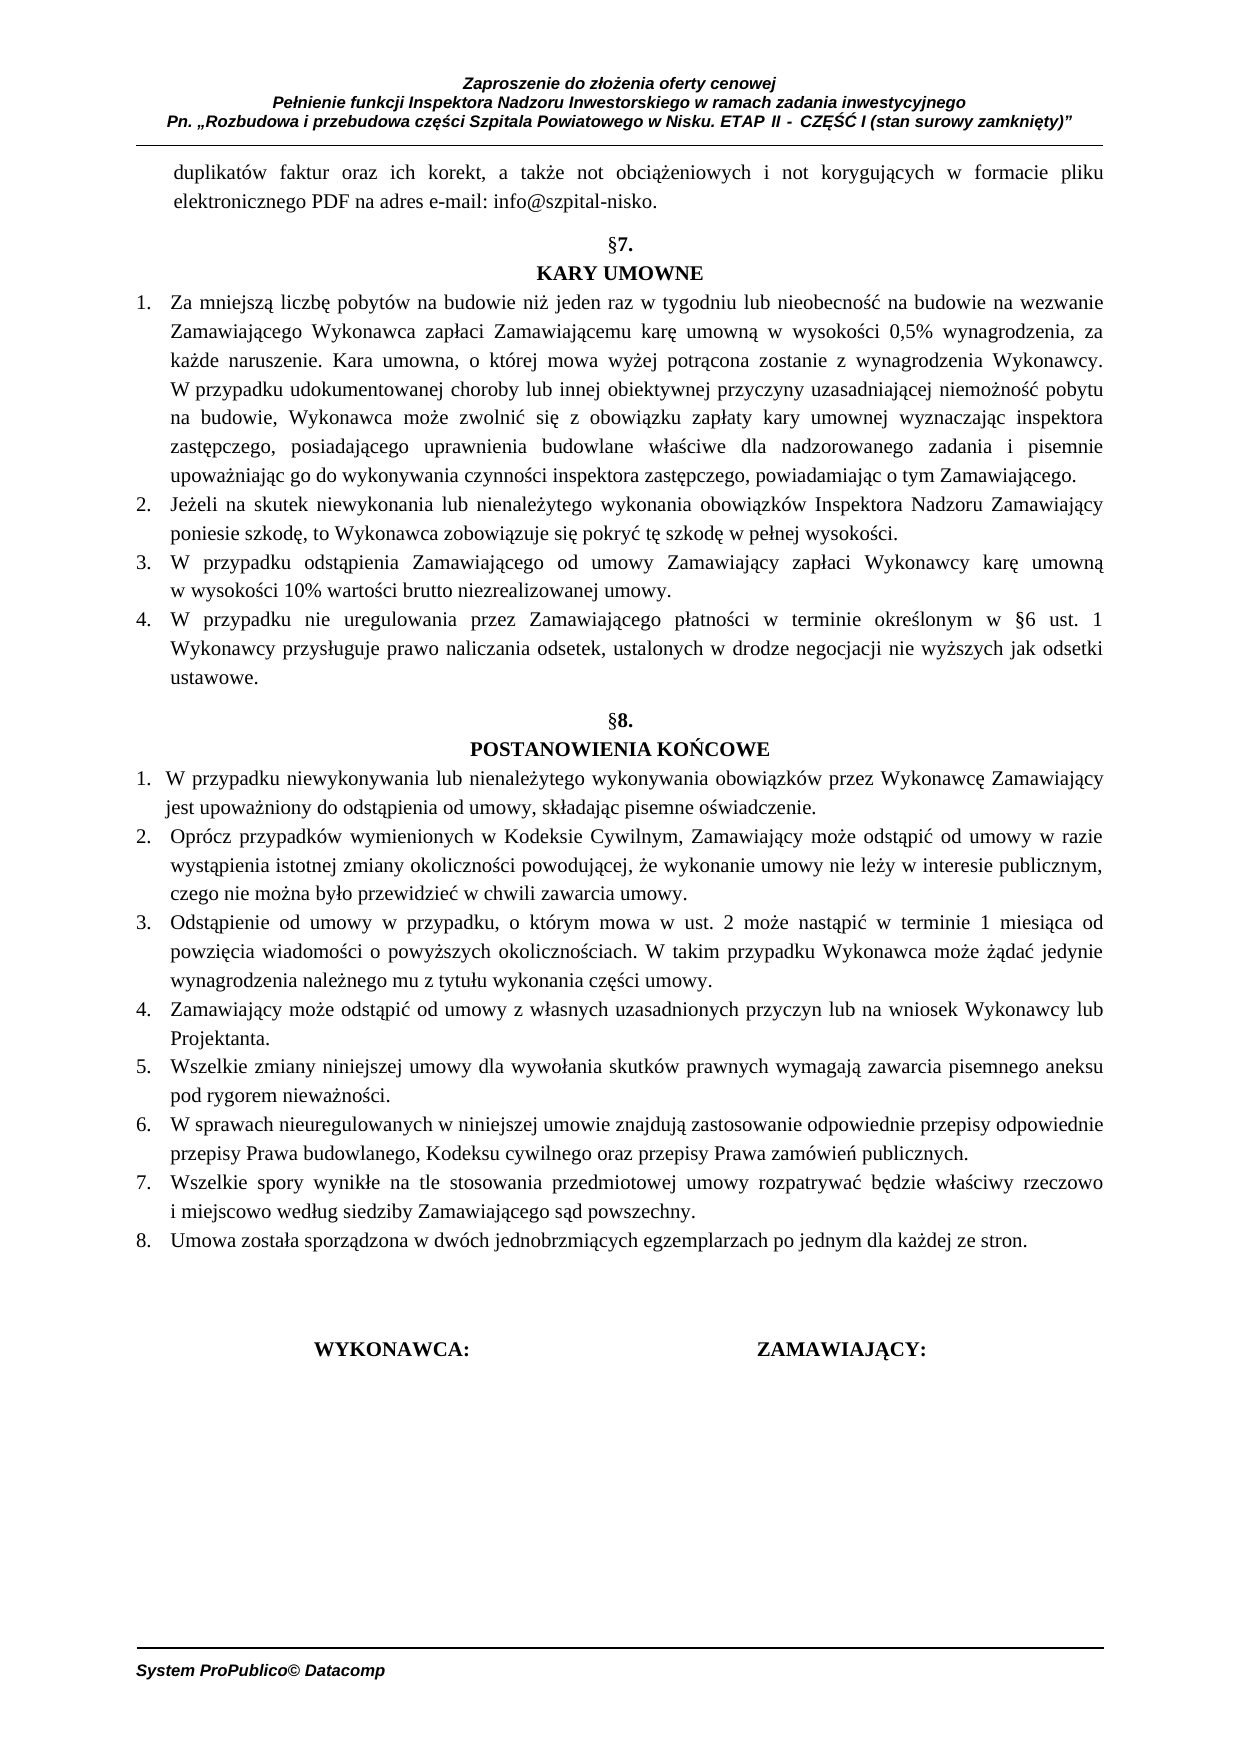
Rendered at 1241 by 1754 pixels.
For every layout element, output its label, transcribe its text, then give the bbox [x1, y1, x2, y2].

list Jeżeli na skutek niewykonania lub nienależytego wykonania obowiązków Inspektora Nadzoru Zamawiający poniesie szkodę, to Wykonawca zobowiązuje się pokryć tę szkodę w pełnej wysokości. [136, 492, 1104, 545]
text WYKONAWCA: ZAMAWIAJĄCY: [136, 1337, 1104, 1361]
list Za mniejszą liczbę pobytów na budowie niż jeden raz w tygodniu lub nieobecność na budowie na wezwanie Zamawiającego Wykonawca zapłaci Zamawiającemu karę umowną w wysokości 0,5% wynagrodzenia, za każde naruszenie. Kara umowna, o której mowa wyżej potrącona zostanie z wynagrodzenia Wykonawcy. W przypadku udokumentowanej choroby lub innej obiektywnej przyczyny uzasadniającej niemożność pobytu na budowie, Wykonawca może zwolnić się z obowiązku zapłaty kary umownej wyznaczając inspektora zastępczego, posiadającego uprawnienia budowlane właściwe dla nadzorowanego zadania i pisemnie upoważniając go do wykonywania czynności inspektora zastępczego, powiadamiając o tym Zamawiającego. [136, 290, 1104, 487]
list Umowa została sporządzona w dwóch jednobrzmiących egzemplarzach po jednym dla każdej ze stron. [136, 1228, 1104, 1252]
list Wszelkie zmiany niniejszej umowy dla wywołania skutków prawnych wymagają zawarcia pisemnego aneksu pod rygorem nieważności. [136, 1054, 1104, 1107]
text KARY UMOWNE [136, 261, 1104, 285]
text 7. [136, 232, 1104, 256]
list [136, 160, 1104, 213]
list Oprócz przypadków wymienionych w Kodeksie Cywilnym, Zamawiający może odstąpić od umowy w razie wystąpienia istotnej zmiany okoliczności powodującej, że wykonanie umowy nie leży w interesie publicznym, czego nie można było przewidzieć w chwili zawarcia umowy. [136, 824, 1104, 905]
text POSTANOWIENIA KOŃCOWE [136, 737, 1104, 761]
list W sprawach nieuregulowanych w niniejszej umowie znajdują zastosowanie odpowiednie przepisy odpowiednie przepisy Prawa budowlanego, Kodeksu cywilnego oraz przepisy Prawa zamówień publicznych. [136, 1112, 1104, 1165]
list W przypadku nie uregulowania przez Zamawiającego płatności w terminie określonym w §6 ust. 1 Wykonawcy przysługuje prawo naliczania odsetek, ustalonych w drodze negocjacji nie wyższych jak odsetki ustawowe. [136, 607, 1104, 689]
text 8. [136, 708, 1104, 732]
list Odstąpienie od umowy w przypadku, o którym mowa w ust. 2 może nastąpić w terminie 1 miesiąca od powzięcia wiadomości o powyższych okolicznościach. W takim przypadku Wykonawca może żądać jedynie wynagrodzenia należnego mu z tytułu wykonania części umowy. [136, 910, 1104, 992]
list Wszelkie spory wynikłe na tle stosowania przedmiotowej umowy rozpatrywać będzie właściwy rzeczowo i miejscowo według siedziby Zamawiającego sąd powszechny. [136, 1170, 1104, 1223]
list W przypadku niewykonywania lub nienależytego wykonywania obowiązków przez Wykonawcę Zamawiający jest upoważniony do odstąpienia od umowy, składając pisemne oświadczenie. [136, 766, 1104, 819]
list Zamawiający może odstąpić od umowy z własnych uzasadnionych przyczyn lub na wniosek Wykonawcy lub Projektanta. [136, 997, 1104, 1050]
list W przypadku odstąpienia Zamawiającego od umowy Zamawiający zapłaci Wykonawcy karę umowną w wysokości 10% wartości brutto niezrealizowanej umowy. [136, 549, 1104, 602]
